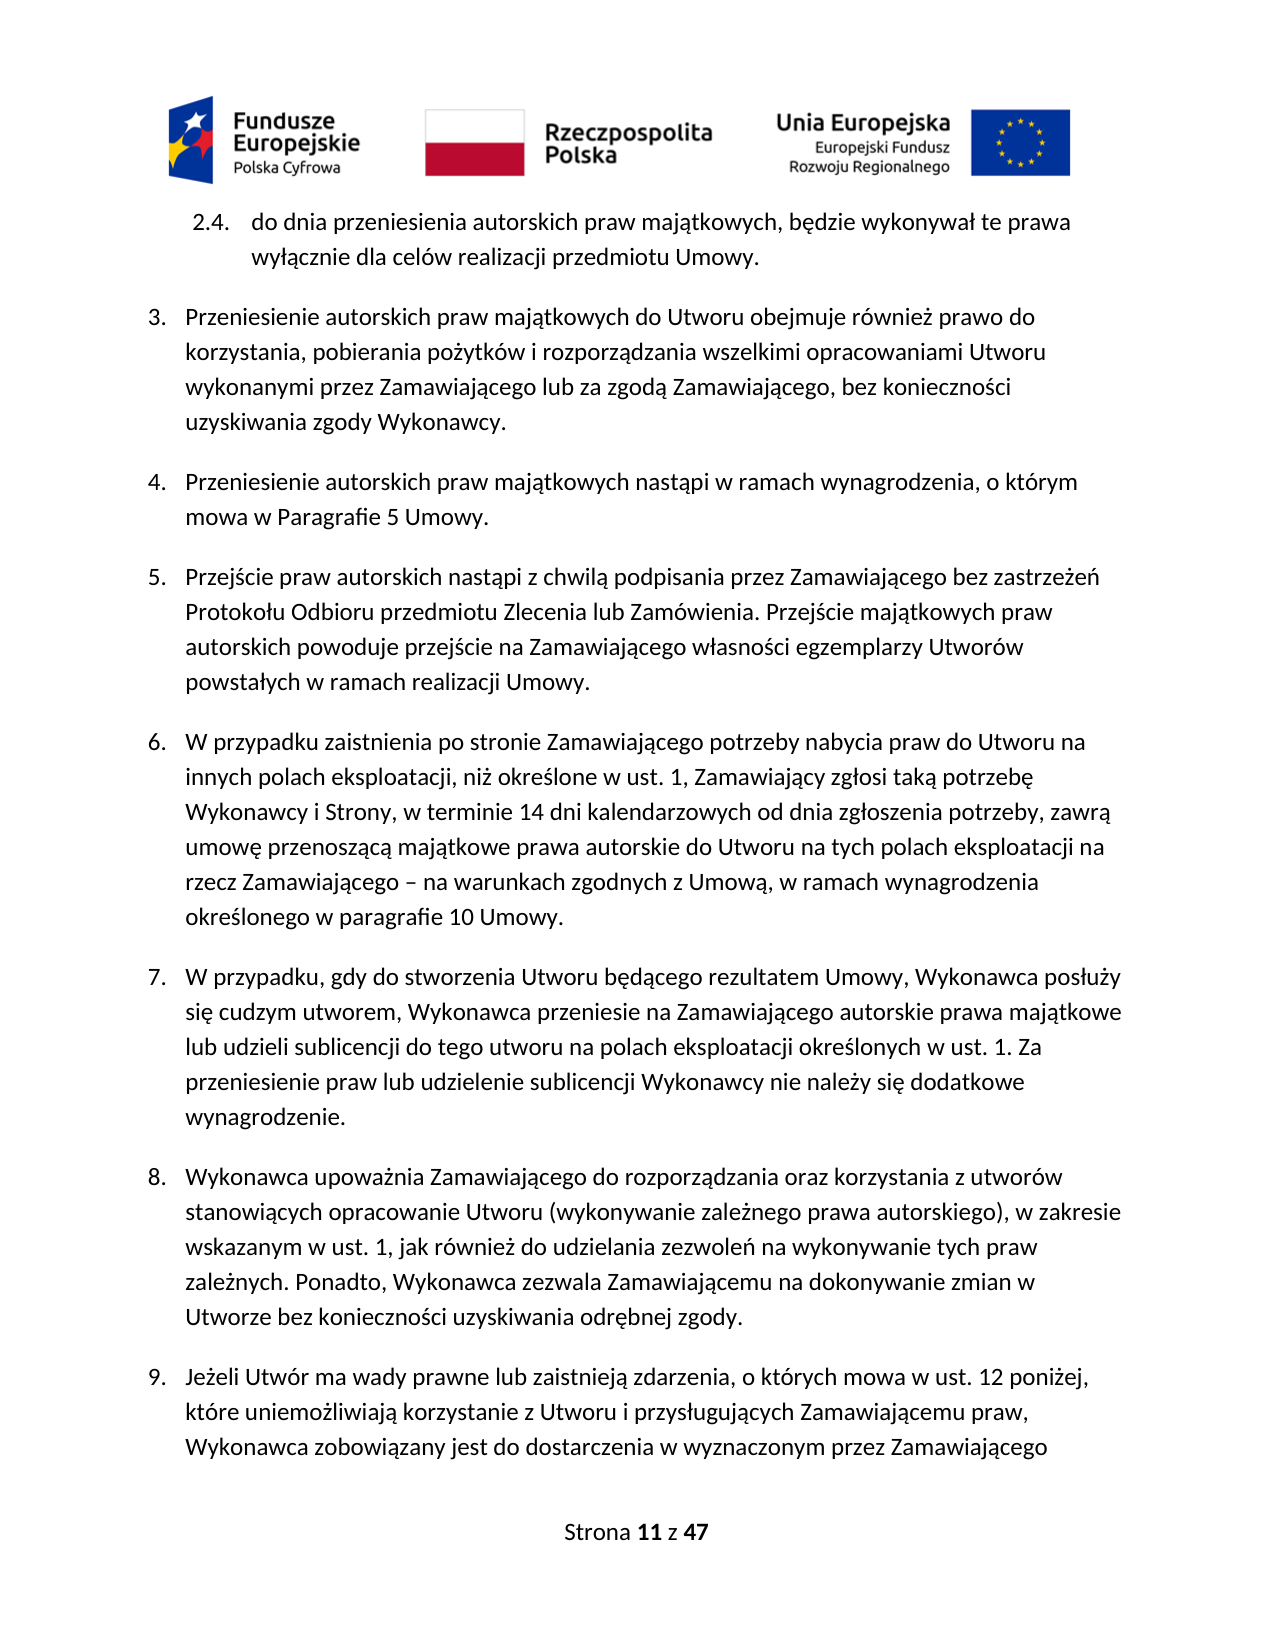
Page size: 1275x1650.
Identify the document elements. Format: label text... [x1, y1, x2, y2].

list W przypadku, gdy do stworzenia Utworu będącego rezultatem Umowy, Wykonawca posłuży się cudzym utworem, Wykonawca przeniesie na Zamawiającego autorskie prawa majątkowe lub udzieli sublicencji do tego utworu na polach eksploatacji określonych w ust. 1. Za przeniesienie praw lub udzielenie sublicencji Wykonawcy nie należy się dodatkowe wynagrodzenie. [148, 961, 1125, 1132]
list Przeniesienie autorskich praw majątkowych do Utworu obejmuje również prawo do korzystania, pobierania pożytków i rozporządzania wszelkimi opracowaniami Utworu wykonanymi przez Zamawiającego lub za zgodą Zamawiającego, bez konieczności uzyskiwania zgody Wykonawcy. [148, 301, 1125, 437]
picture [147, 75, 1092, 206]
list W przypadku zaistnienia po stronie Zamawiającego potrzeby nabycia praw do Utworu na innych polach eksploatacji, niż określone w ust. 1, Zamawiający zgłosi taką potrzebę Wykonawcy i Strony, w terminie 14 dni kalendarzowych od dnia zgłoszenia potrzeby, zawrą umowę przenoszącą majątkowe prawa autorskie do Utworu na tych polach eksploatacji na rzecz Zamawiającego – na warunkach zgodnych z Umową, w ramach wynagrodzenia określonego w paragrafie 10 Umowy. [148, 726, 1125, 932]
list Wykonawca upoważnia Zamawiającego do rozporządzania oraz korzystania z utworów stanowiących opracowanie Utworu (wykonywanie zależnego prawa autorskiego), w zakresie wskazanym w ust. 1, jak również do udzielania zezwoleń na wykonywanie tych praw zależnych. Ponadto, Wykonawca zezwala Zamawiającemu na dokonywanie zmian w Utworze bez konieczności uzyskiwania odrębnej zgody. [148, 1161, 1125, 1332]
text 2.4. do dnia przeniesienia autorskich praw majątkowych, będzie wykonywał te prawa wyłącznie dla celów realizacji przedmiotu Umowy. [192, 206, 1125, 272]
list Przeniesienie autorskich praw majątkowych nastąpi w ramach wynagrodzenia, o którym mowa w Paragrafie 5 Umowy. [148, 466, 1125, 532]
list Przejście praw autorskich nastąpi z chwilą podpisania przez Zamawiającego bez zastrzeżeń Protokołu Odbioru przedmiotu Zlecenia lub Zamówienia. Przejście majątkowych praw autorskich powoduje przejście na Zamawiającego własności egzemplarzy Utworów powstałych w ramach realizacji Umowy. [148, 561, 1125, 697]
